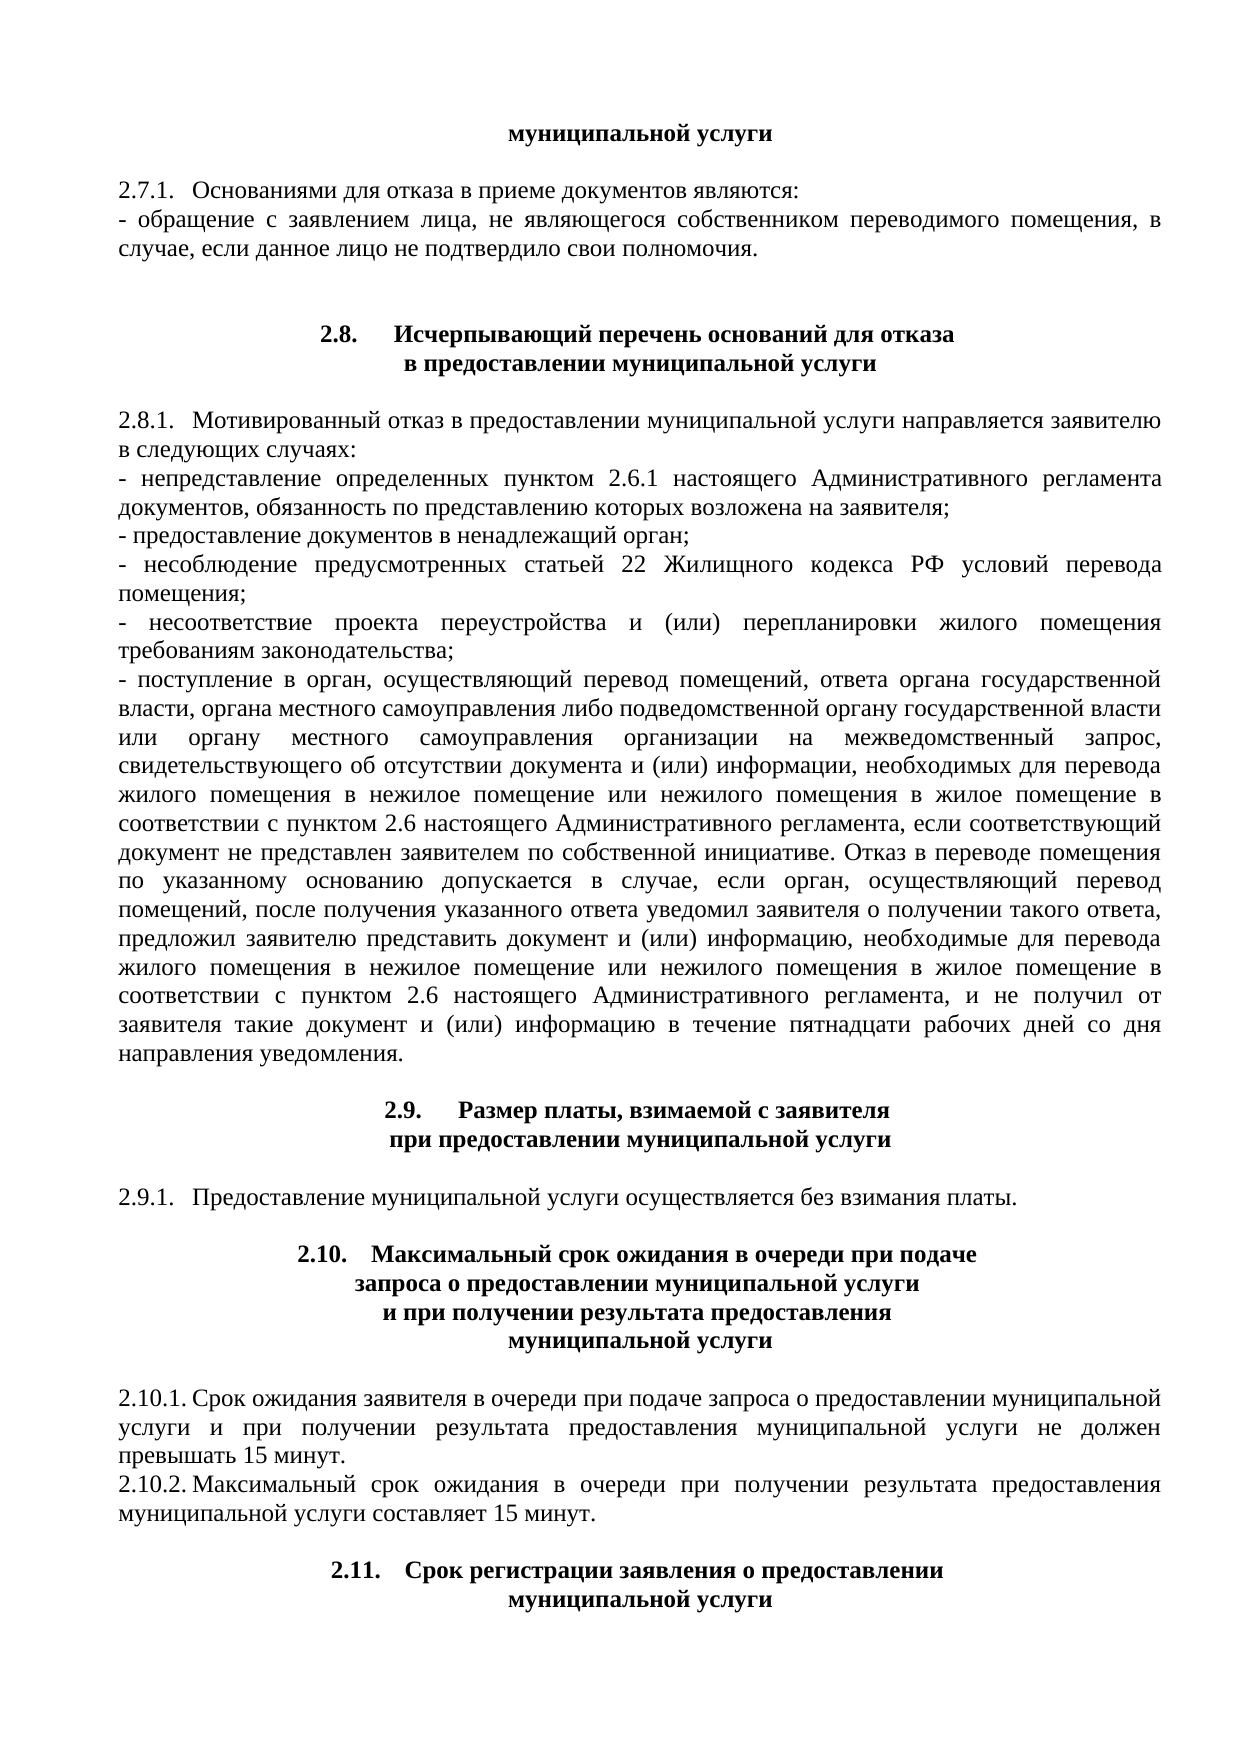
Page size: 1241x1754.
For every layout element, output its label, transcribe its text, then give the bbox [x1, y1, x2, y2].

list Срок ожидания заявителя в очереди при подаче запроса о предоставлении муниципальной услуги и при получении результата предоставления муниципальной услуги не должен превышать 15 минут. [118, 1383, 1162, 1469]
text - поступление в орган, осуществляющий перевод помещений, ответа органа государственной власти, органа местного самоуправления либо подведомственной органу государственной власти или органу местного самоуправления организации на межведомственный запрос, свидетельствующего об отсутствии документа и (или) информации, необходимых для перевода жилого помещения в нежилое помещение или нежилого помещения в жилое помещение в соответствии с пунктом 2.6 настоящего Административного регламента, если соответствующий документ не представлен заявителем по собственной инициативе. Отказ в переводе помещения по указанному основанию допускается в случае, если орган, осуществляющий перевод помещений, после получения указанного ответа уведомил заявителя о получении такого ответа, предложил заявителю представить документ и (или) информацию, необходимые для перевода жилого помещения в нежилое помещение или нежилого помещения в жилое помещение в соответствии с пунктом 2.6 настоящего Административного регламента, и не получил от заявителя такие документ и (или) информацию в течение пятнадцати рабочих дней со дня направления уведомления. [118, 664, 1162, 1067]
text муниципальной услуги [118, 118, 1162, 147]
list Исчерпывающий перечень оснований для отказа в предоставлении муниципальной услуги [118, 319, 1162, 377]
text - несоответствие проекта переустройства и (или) перепланировки жилого помещения требованиям законодательства; [118, 607, 1162, 664]
list Максимальный срок ожидания в очереди при получении результата предоставления муниципальной услуги составляет 15 минут. [118, 1469, 1162, 1527]
list Срок регистрации заявления о предоставлении муниципальной услуги [118, 1556, 1162, 1613]
list Размер платы, взимаемой с заявителя при предоставлении муниципальной услуги [118, 1096, 1162, 1153]
list Максимальный срок ожидания в очереди при подаче запроса о предоставлении муниципальной услуги и при получении результата предоставления муниципальной услуги [118, 1239, 1162, 1354]
text - непредставление определенных пунктом 2.6.1 настоящего Административного регламента документов, обязанность по представлению которых возложена на заявителя; [118, 463, 1162, 521]
list Основаниями для отказа в приеме документов являются: [118, 176, 1162, 204]
text - несоблюдение предусмотренных статьей 22 Жилищного кодекса РФ условий перевода помещения; [118, 549, 1162, 607]
text - предоставление документов в ненадлежащий орган; [118, 521, 1162, 549]
list Предоставление муниципальной услуги осуществляется без взимания платы. [118, 1182, 1162, 1211]
list Мотивированный отказ в предоставлении муниципальной услуги направляется заявителю в следующих случаях: [118, 406, 1162, 463]
text - обращение с заявлением лица, не являющегося собственником переводимого помещения, в случае, если данное лицо не подтвердило свои полномочия. [118, 204, 1162, 262]
